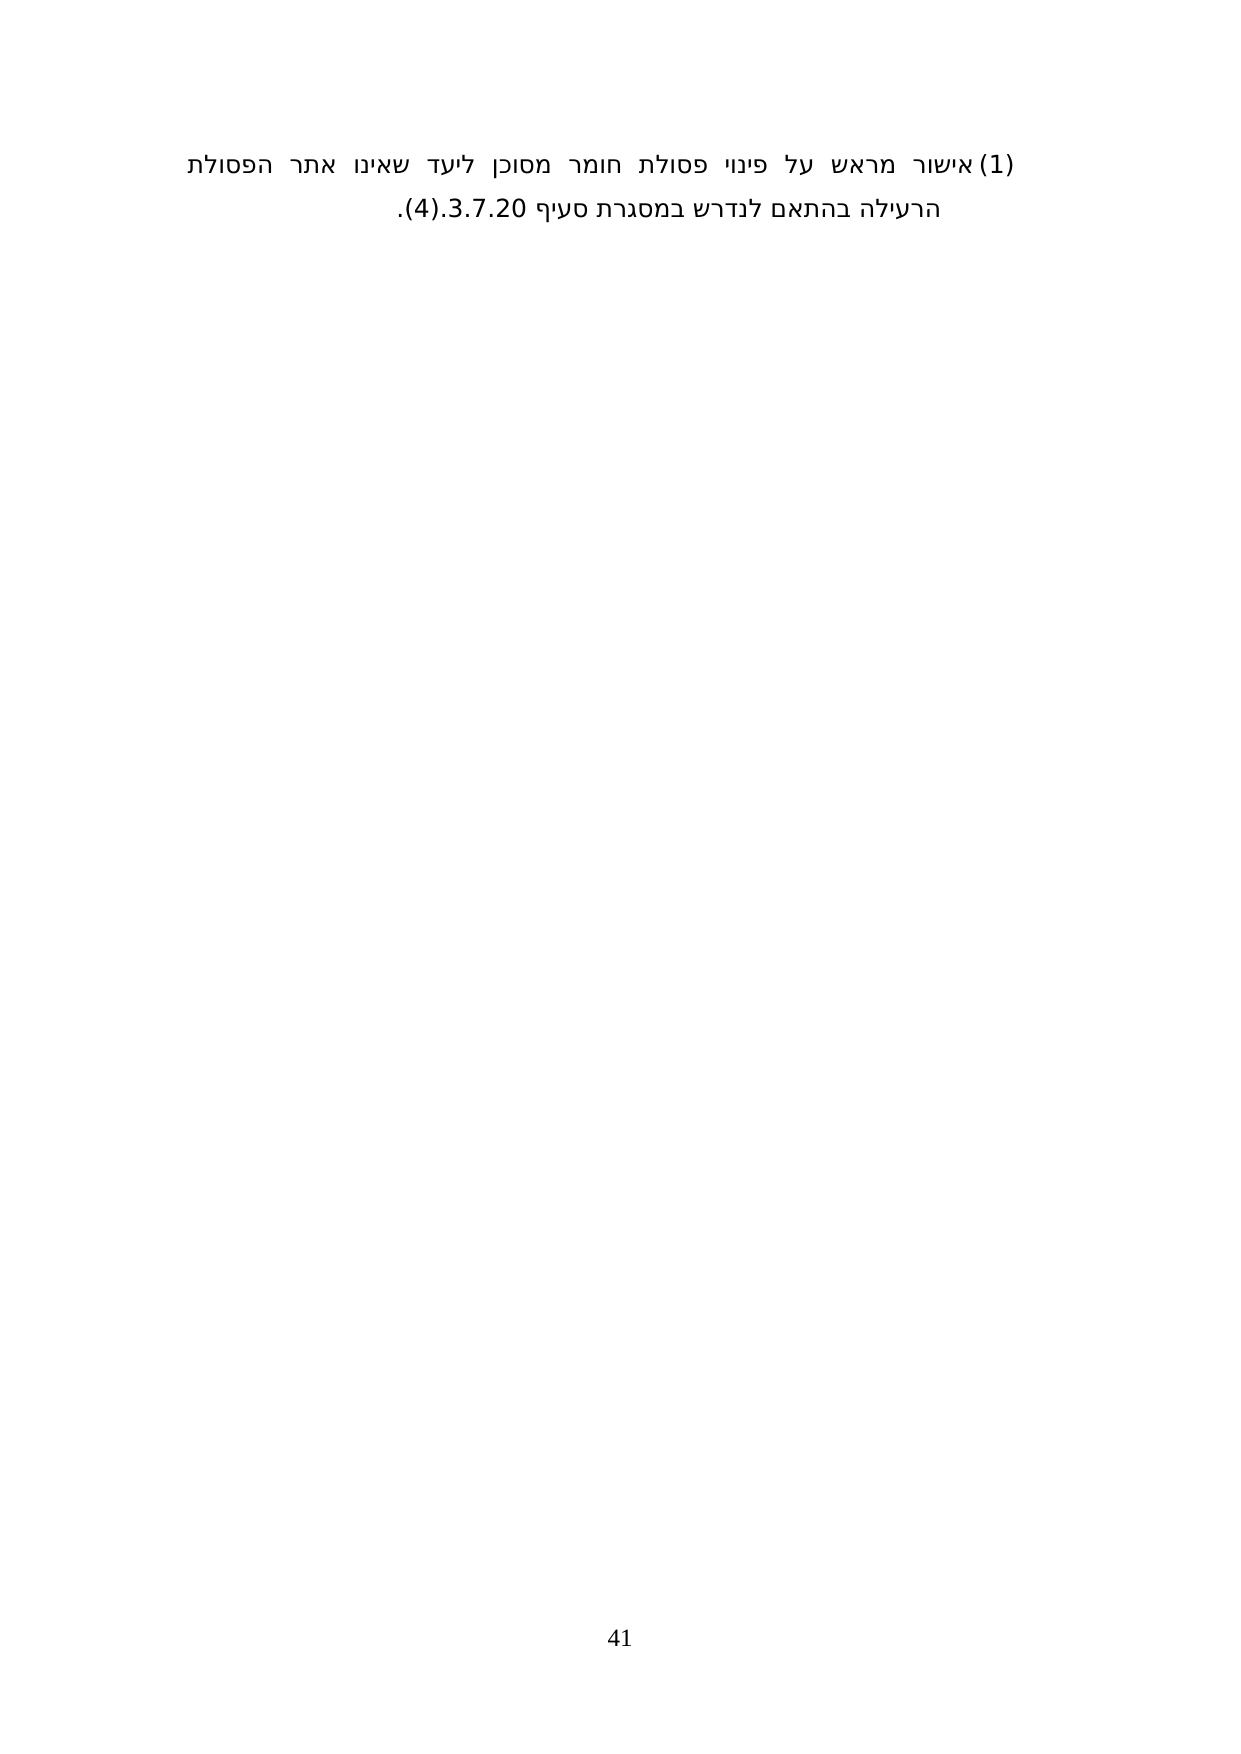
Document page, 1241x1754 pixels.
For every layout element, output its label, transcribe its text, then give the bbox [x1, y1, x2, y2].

list אישור מראש על פינוי פסולת חומר מסוכן ליעד שאינו אתר הפסולת הרעילה בהתאם לנדרש במסגרת סעיף 3.7.20.(4). [187, 150, 979, 223]
